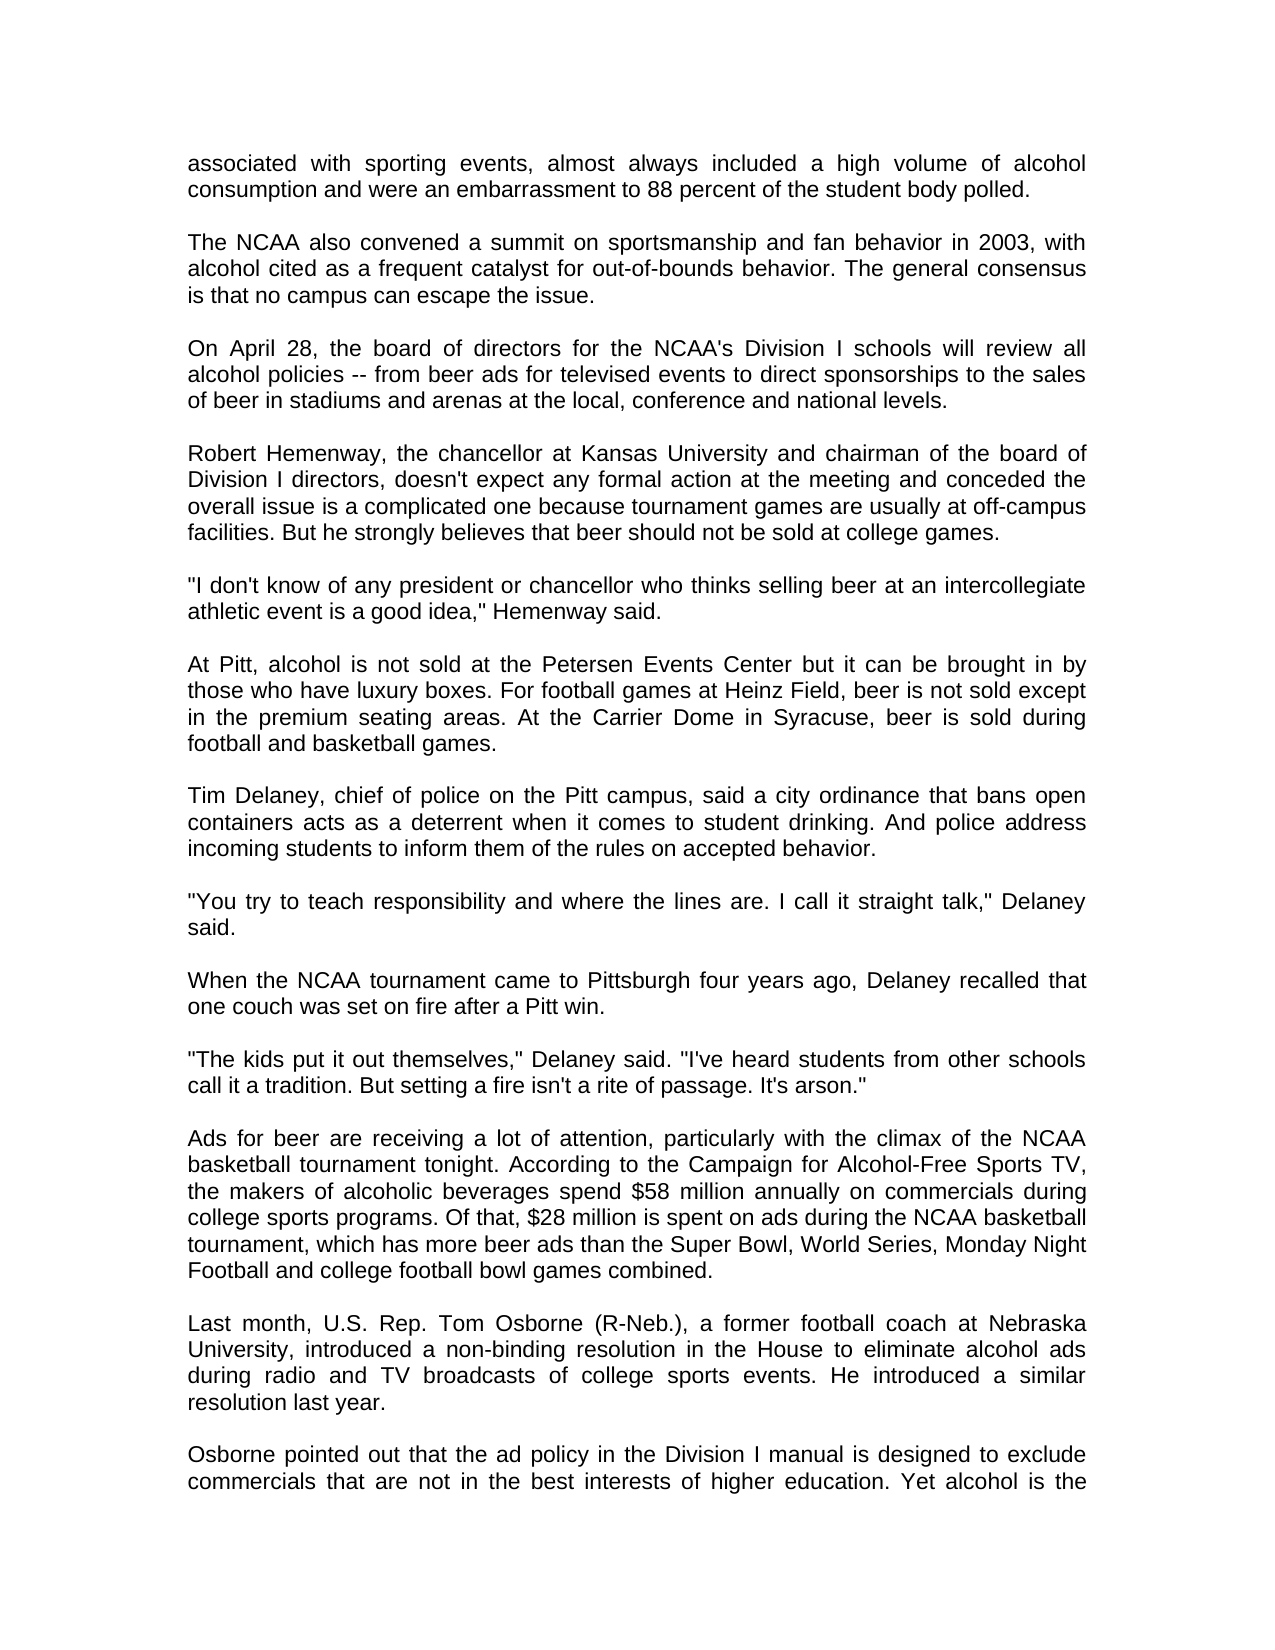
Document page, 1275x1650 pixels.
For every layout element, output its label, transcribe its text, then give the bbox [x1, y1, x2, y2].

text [187, 150, 1087, 203]
text Tim Delaney, chief of police on the Pitt campus, said a city ordinance that bans open containers acts as a deterrent when it comes to student drinking. And police address incoming students to inform them of the rules on accepted behavior. [187, 782, 1087, 862]
text "The kids put it out themselves," Delaney said. "I've heard students from other schools call it a tradition. But setting a fire isn't a rite of passage. It's arson." [187, 1046, 1087, 1099]
text The NCAA also convened a summit on sportsmanship and fan behavior in 2003, with alcohol cited as a frequent catalyst for out-of-bounds behavior. The general consensus is that no campus can escape the issue. [187, 229, 1087, 308]
text Ads for beer are receiving a lot of attention, particularly with the climax of the NCAA basketball tournament tonight. According to the Campaign for Alcohol-Free Sports TV, the makers of alcoholic beverages spend $58 million annually on commercials during college sports programs. Of that, $28 million is spent on ads during the NCAA basketball tournament, which has more beer ads than the Super Bowl, World Series, Monday Night Football and college football bowl games combined. [187, 1125, 1087, 1283]
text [187, 1441, 1087, 1494]
text At Pitt, alcohol is not sold at the but it can be brought in by those who have luxury boxes. For football games at Heinz Field, beer is not sold except in the premium seating areas. At the Carrier Dome in , beer is sold during football and basketball games. [187, 651, 1087, 756]
text When the NCAA tournament came to four years ago, Delaney recalled that one couch was set on fire after a Pitt win. [187, 967, 1087, 1020]
text "I don't know of any president or chancellor who thinks selling beer at an intercollegiate athletic event is a good idea," Hemenway said. [187, 572, 1087, 624]
text Robert Hemenway, the chancellor at and chairman of the board of Division I directors, doesn't expect any formal action at the meeting and conceded the overall issue is a complicated one because tournament games are usually at off-campus facilities. But he strongly believes that beer should not be sold at college games. [187, 440, 1087, 545]
text "You try to teach responsibility and where the lines are. I call it straight talk," Delaney said. [187, 888, 1087, 941]
text Last month, U.S. Rep. Tom Osborne (R-Neb.), a former football coach at , introduced a non-binding resolution in the House to eliminate alcohol ads during radio and TV broadcasts of college sports events. He introduced a similar resolution last year. [187, 1309, 1087, 1415]
text On April 28, the board of directors for the NCAA's Division I schools will review all alcohol policies -- from beer ads for televised events to direct sponsorships to the sales of beer in stadiums and arenas at the local, conference and national levels. [187, 334, 1087, 413]
